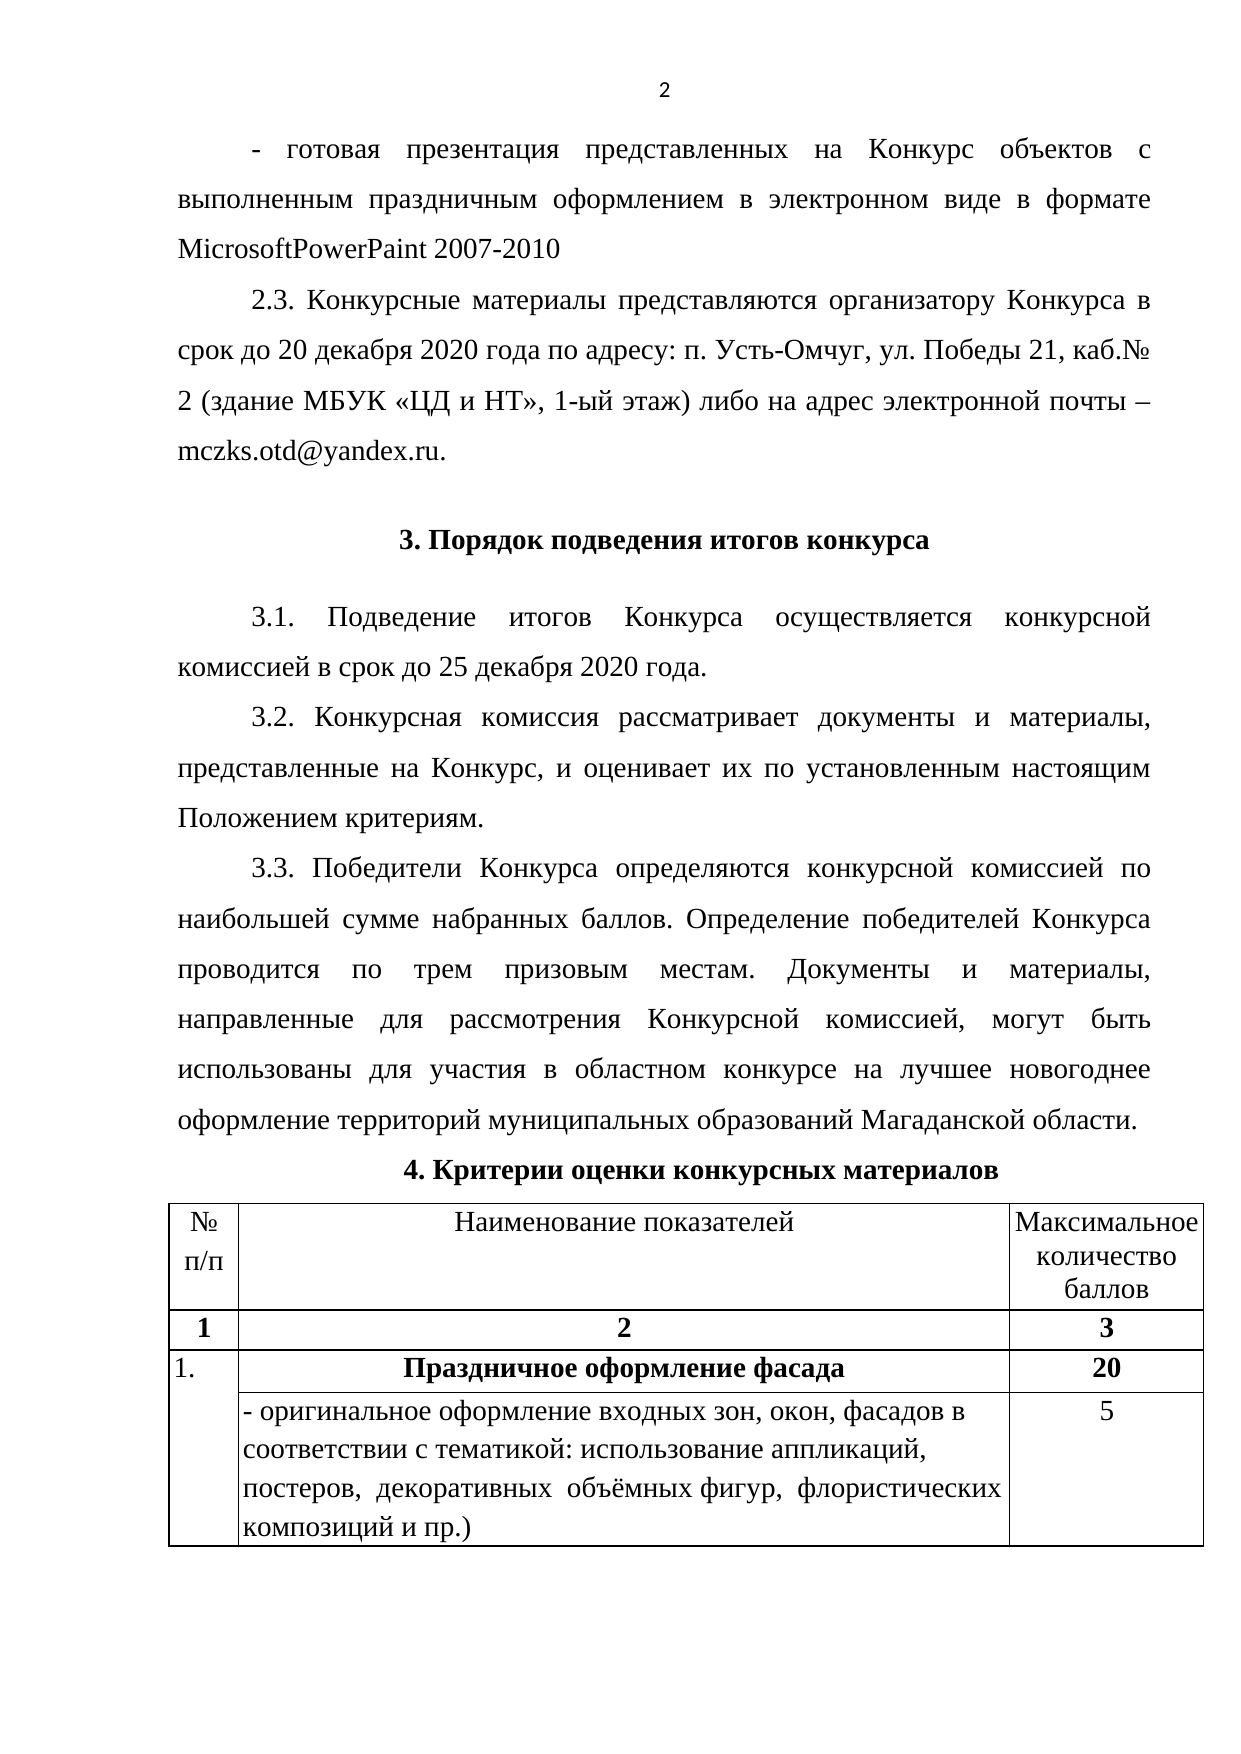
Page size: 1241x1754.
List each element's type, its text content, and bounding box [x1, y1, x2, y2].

text 2.3. Конкурсные материалы представляются организатору Конкурса в срок до 20 декабря 2020 года по адресу: п. Усть-Омчуг, ул. Победы 21, каб.№ 2 (здание МБУК «ЦД и НТ», 1-ый этаж) либо на адрес электронной почты – mczks.otd@yandex.ru. [177, 282, 1152, 466]
text 3.2. Конкурсная комиссия рассматривает документы и материалы, представленные на Конкурс, и оценивает их по установленным настоящим Положением критериям. [177, 699, 1152, 834]
table_header Максимальное количество баллов [1010, 1204, 1203, 1309]
text - готовая презентация представленных на Конкурс объектов с выполненным праздничным оформлением в электронном виде в формате MicrosoftPowerPaint 2007-2010 [177, 131, 1152, 265]
table_cell 1 [170, 1311, 238, 1349]
table_cell 3 [1010, 1311, 1203, 1349]
table_header № п/п [170, 1204, 238, 1309]
table_cell Праздничное оформление фасада [239, 1351, 1009, 1392]
table_header Наименование показателей [239, 1204, 1009, 1309]
text 3. Порядок подведения итогов конкурса [177, 522, 1152, 555]
table_cell 1. [170, 1351, 238, 1545]
table_cell 2 [239, 1311, 1009, 1349]
text 4. Критерии оценки конкурсных материалов [177, 1152, 1152, 1186]
text 3.1. Подведение итогов Конкурса осуществляется конкурсной комиссией в срок до 25 декабря 2020 года. [177, 599, 1152, 683]
text 3.3. Победители Конкурса определяются конкурсной комиссией по наибольшей сумме набранных баллов. Определение победителей Конкурса проводится по трем призовым местам. Документы и материалы, направленные для рассмотрения Конкурсной комиссией, могут быть использованы для участия в областном конкурсе на лучшее новогоднее оформление территорий муниципальных образований Магаданской области. [177, 850, 1152, 1136]
table_cell - оригинальное оформление входных зон, окон, фасадов в соответствии с тематикой: использование аппликаций, постеров, декоративных объёмных фигур, флористических композиций и пр.) [239, 1393, 1009, 1545]
table_cell 20 [1010, 1351, 1203, 1392]
table_cell 5 [1010, 1393, 1203, 1545]
